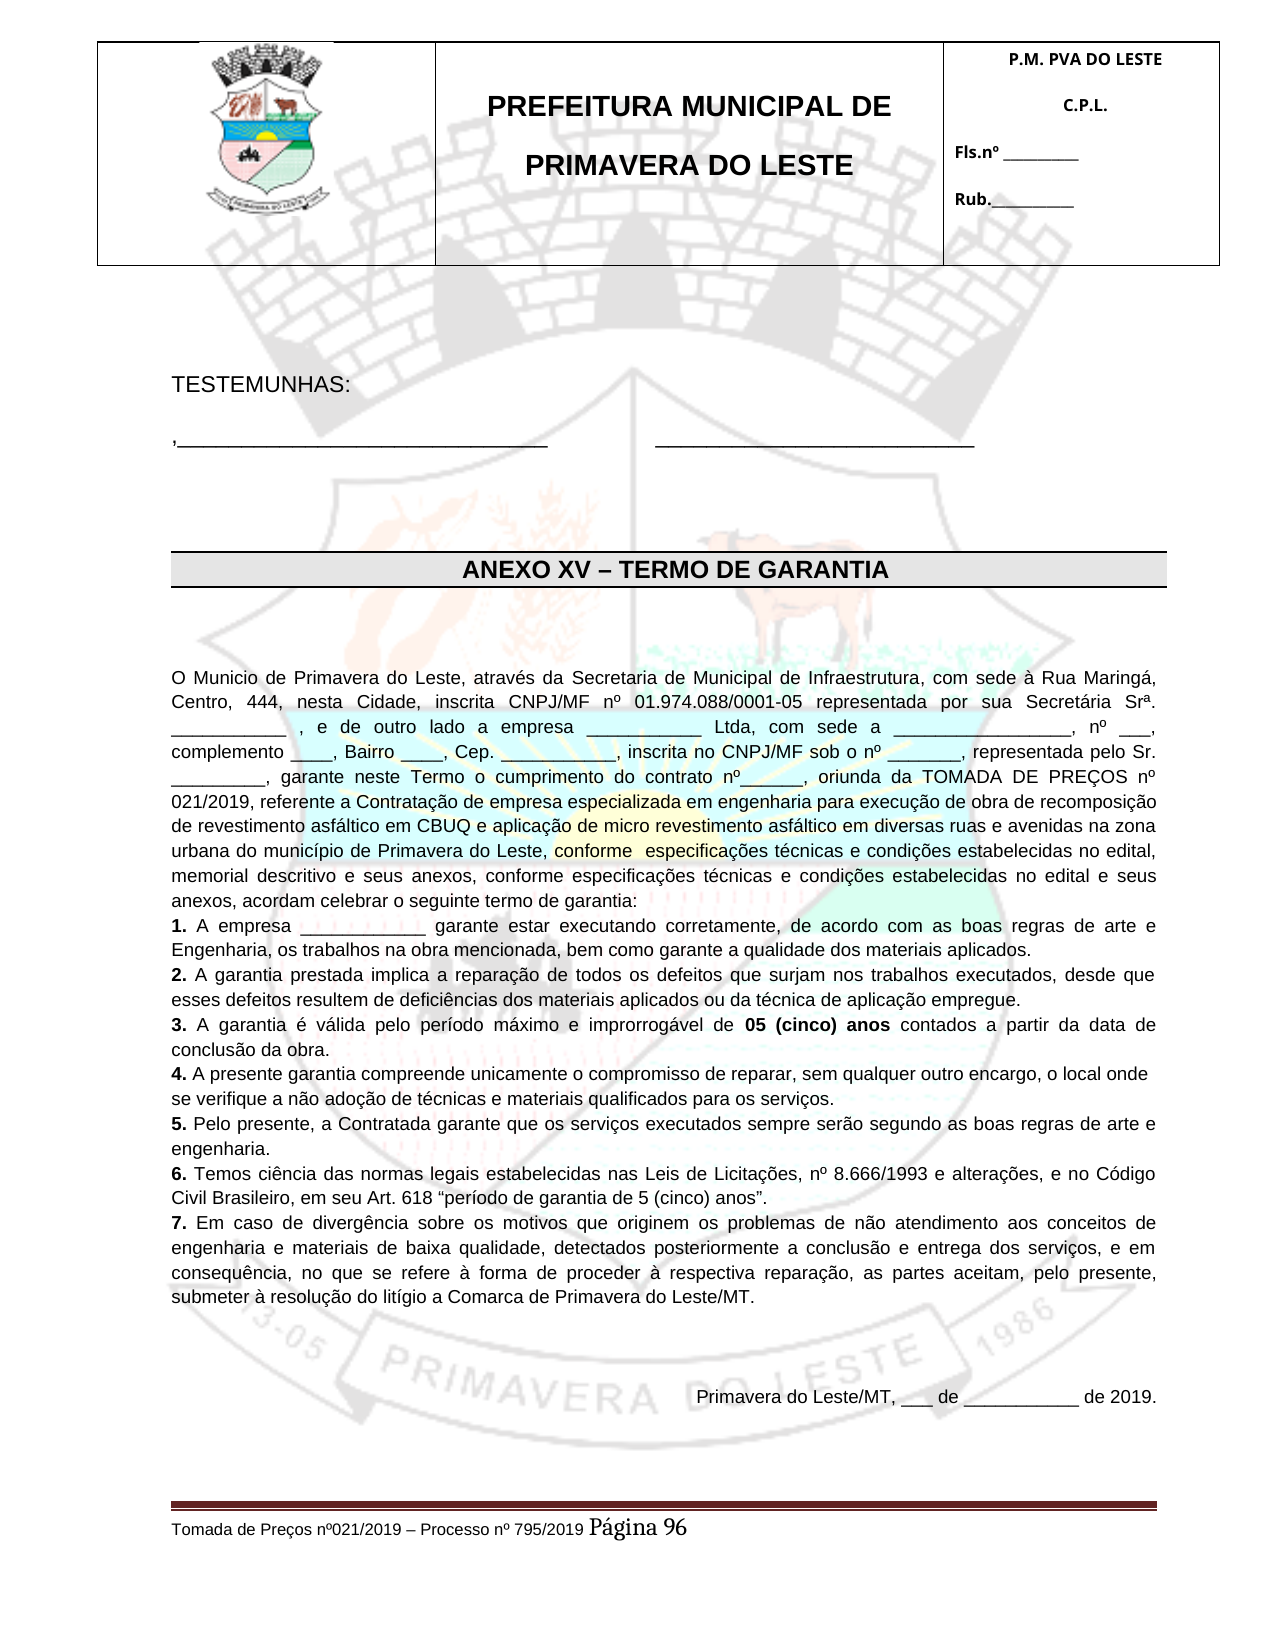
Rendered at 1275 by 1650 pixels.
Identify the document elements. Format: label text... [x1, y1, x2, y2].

text 6. Temos ciência das normas legais estabelecidas nas Leis de Licitações, nº 8.666/1993 e alterações, e no Código Civil Brasileiro, em seu Art. 618 “período de garantia de 5 (cinco) anos”. [171, 1162, 1157, 1209]
text 1. A empresa ____________ garante estar executando corretamente, de acordo com as boas regras de arte e Engenharia, os trabalhos na obra mencionada, bem como garante a qualidade dos materiais aplicados. [171, 914, 1157, 961]
text 5. Pelo presente, a Contratada garante que os serviços executados sempre serão segundo as boas regras de arte e engenharia. [171, 1113, 1157, 1159]
text ,_____________________________ _________________________ [171, 422, 1157, 449]
text 2. A garantia prestada implica a reparação de todos os defeitos que surjam nos trabalhos executados, desde que esses defeitos resultem de deficiências dos materiais aplicados ou da técnica de aplicação empregue. [171, 964, 1157, 1010]
text TESTEMUNHAS: [171, 371, 1157, 398]
picture [199, 42, 334, 216]
text O Municio de Primavera do Leste, através da Secretaria de Municipal de Infraestrutura, com sede à Rua Maringá, Centro, 444, nesta Cidade, inscrita CNPJ/MF nº 01.974.088/0001-05 representada por sua Secretária Srª. ___________ , e de outro lado a empresa ___________ Ltda, com sede a _________________, nº ___, complemento ____, Bairro ____, Cep. ___________, inscrita no CNPJ/MF sob o nº _______, representada pelo Sr. _________, garante neste Termo o cumprimento do contrato nº______, oriunda da TOMADA DE PREÇOS nº 021/2019, referente a Contratação de empresa especializada em engenharia para execução de obra de recomposição de revestimento asfáltico em CBUQ e aplicação de micro revestimento asfáltico em diversas ruas e avenidas na zona urbana do município de Primavera do Leste, conforme especificações técnicas e condições estabelecidas no edital, memorial descritivo e seus anexos, conforme especificações técnicas e condições estabelecidas no edital e seus anexos, acordam celebrar o seguinte termo de garantia: [171, 667, 1157, 911]
text Primavera do Leste/MT, ___ de ___________ de 2019. [171, 1386, 1157, 1407]
text 4. A presente garantia compreende unicamente o compromisso de reparar, sem qualquer outro encargo, o local onde se verifique a não adoção de técnicas e materiais qualificados para os serviços. [171, 1063, 1157, 1109]
text 3. A garantia é válida pelo período máximo e improrrogável de 05 (cinco) anos contados a partir da data de conclusão da obra. [171, 1014, 1157, 1060]
text ANEXO XV – TERMO DE GARANTIA [171, 553, 1167, 586]
text 7. Em caso de divergência sobre os motivos que originem os problemas de não atendimento aos conceitos de engenharia e materiais de baixa qualidade, detectados posteriormente a conclusão e entrega dos serviços, e em consequência, no que se refere à forma de proceder à respectiva reparação, as partes aceitam, pelo presente, submeter à resolução do litígio a Comarca de Primavera do Leste/MT. [171, 1212, 1157, 1308]
